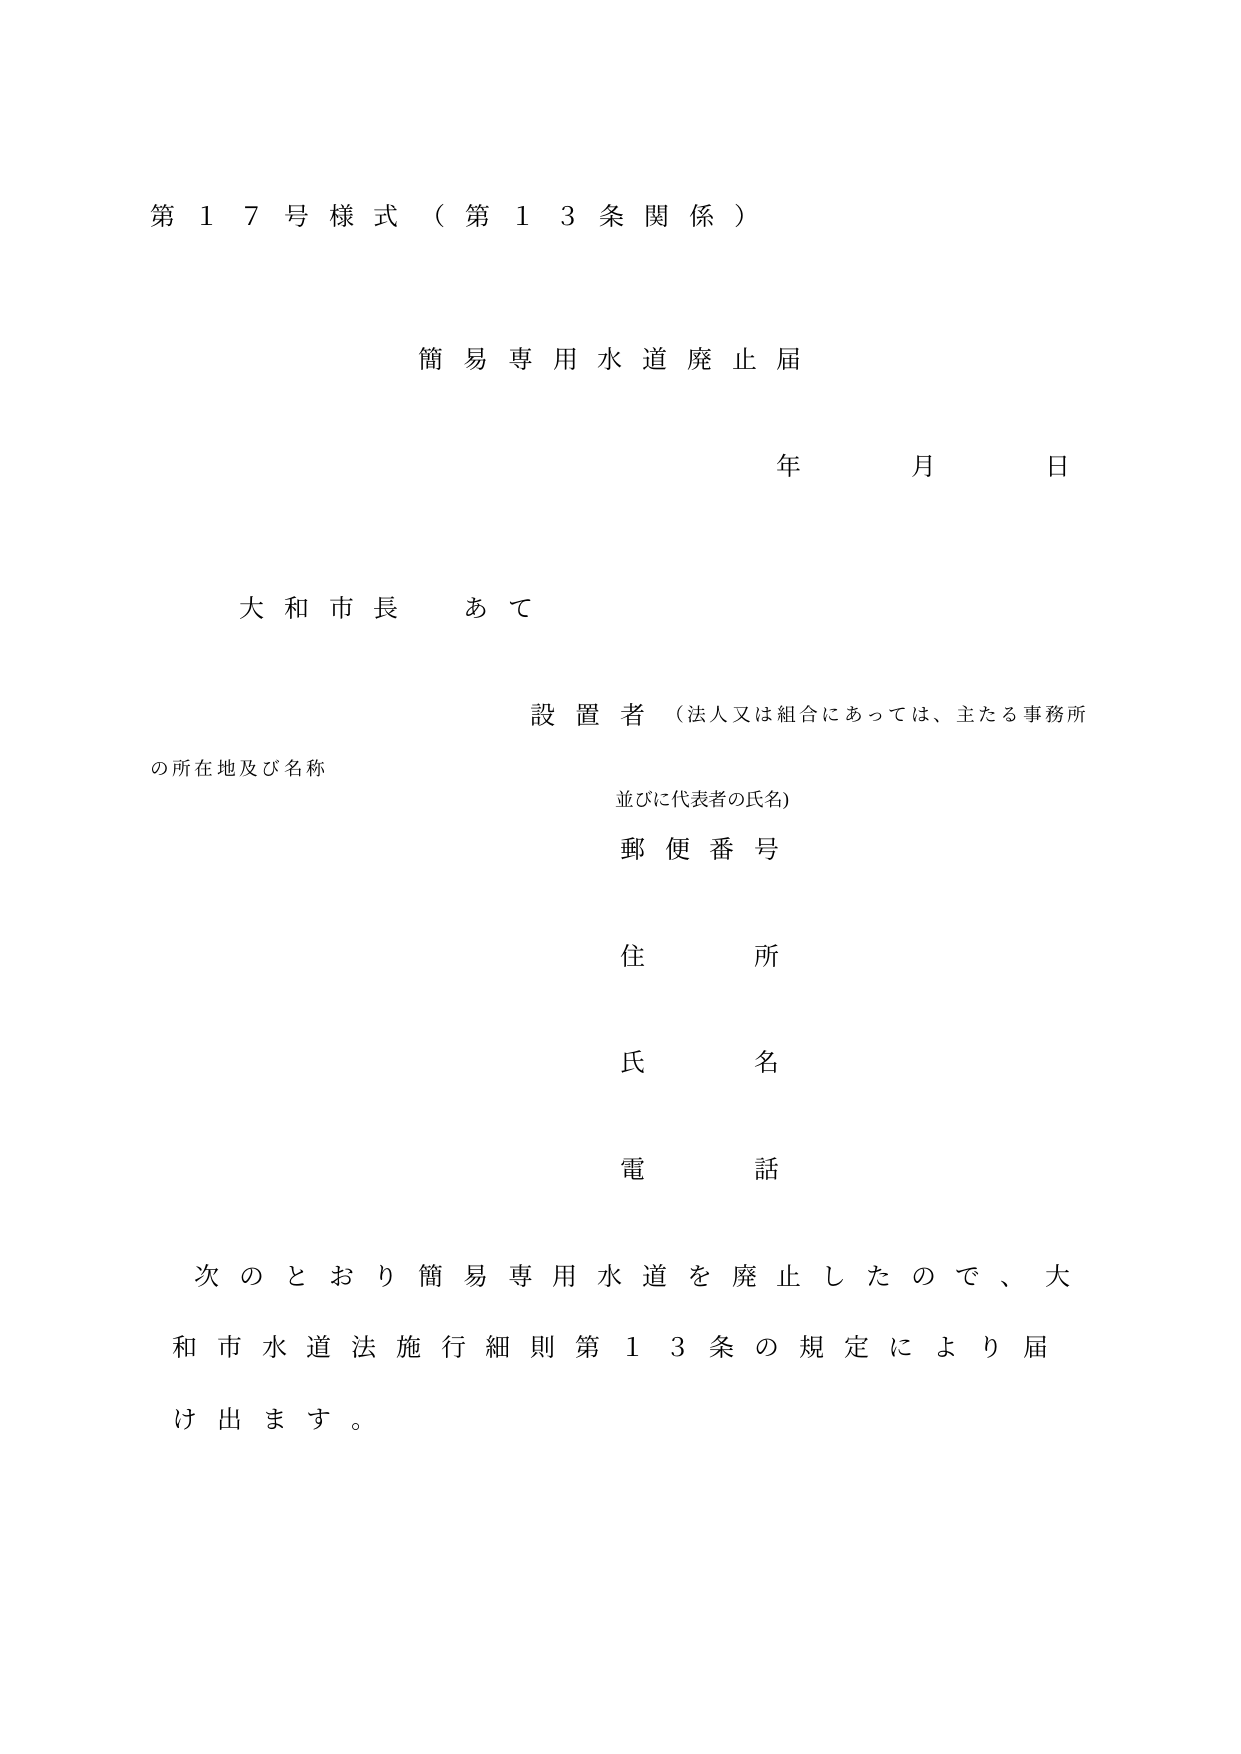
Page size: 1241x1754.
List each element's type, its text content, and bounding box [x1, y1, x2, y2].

text 郵便番号 [150, 812, 1090, 883]
text 簡易専用水道廃止届 [150, 322, 1090, 393]
text 大和市長 あて [150, 571, 1090, 642]
text 並びに代表者の氏名) [150, 785, 1090, 812]
text 電 話 [150, 1132, 1090, 1204]
text 住 所 [150, 919, 1090, 990]
text 設置者（法人又は組合にあっては、主たる事務所の所在地及び名称 [150, 678, 1090, 785]
text 次のとおり簡易専用水道を廃止したので、大和市水道法施行細則第１３条の規定により届け出ます。 [150, 1239, 1090, 1453]
text 年 月 日 [150, 428, 1090, 500]
text 氏 名 [150, 1026, 1090, 1097]
text 第１７号様式（第１３条関係） [150, 179, 1090, 250]
